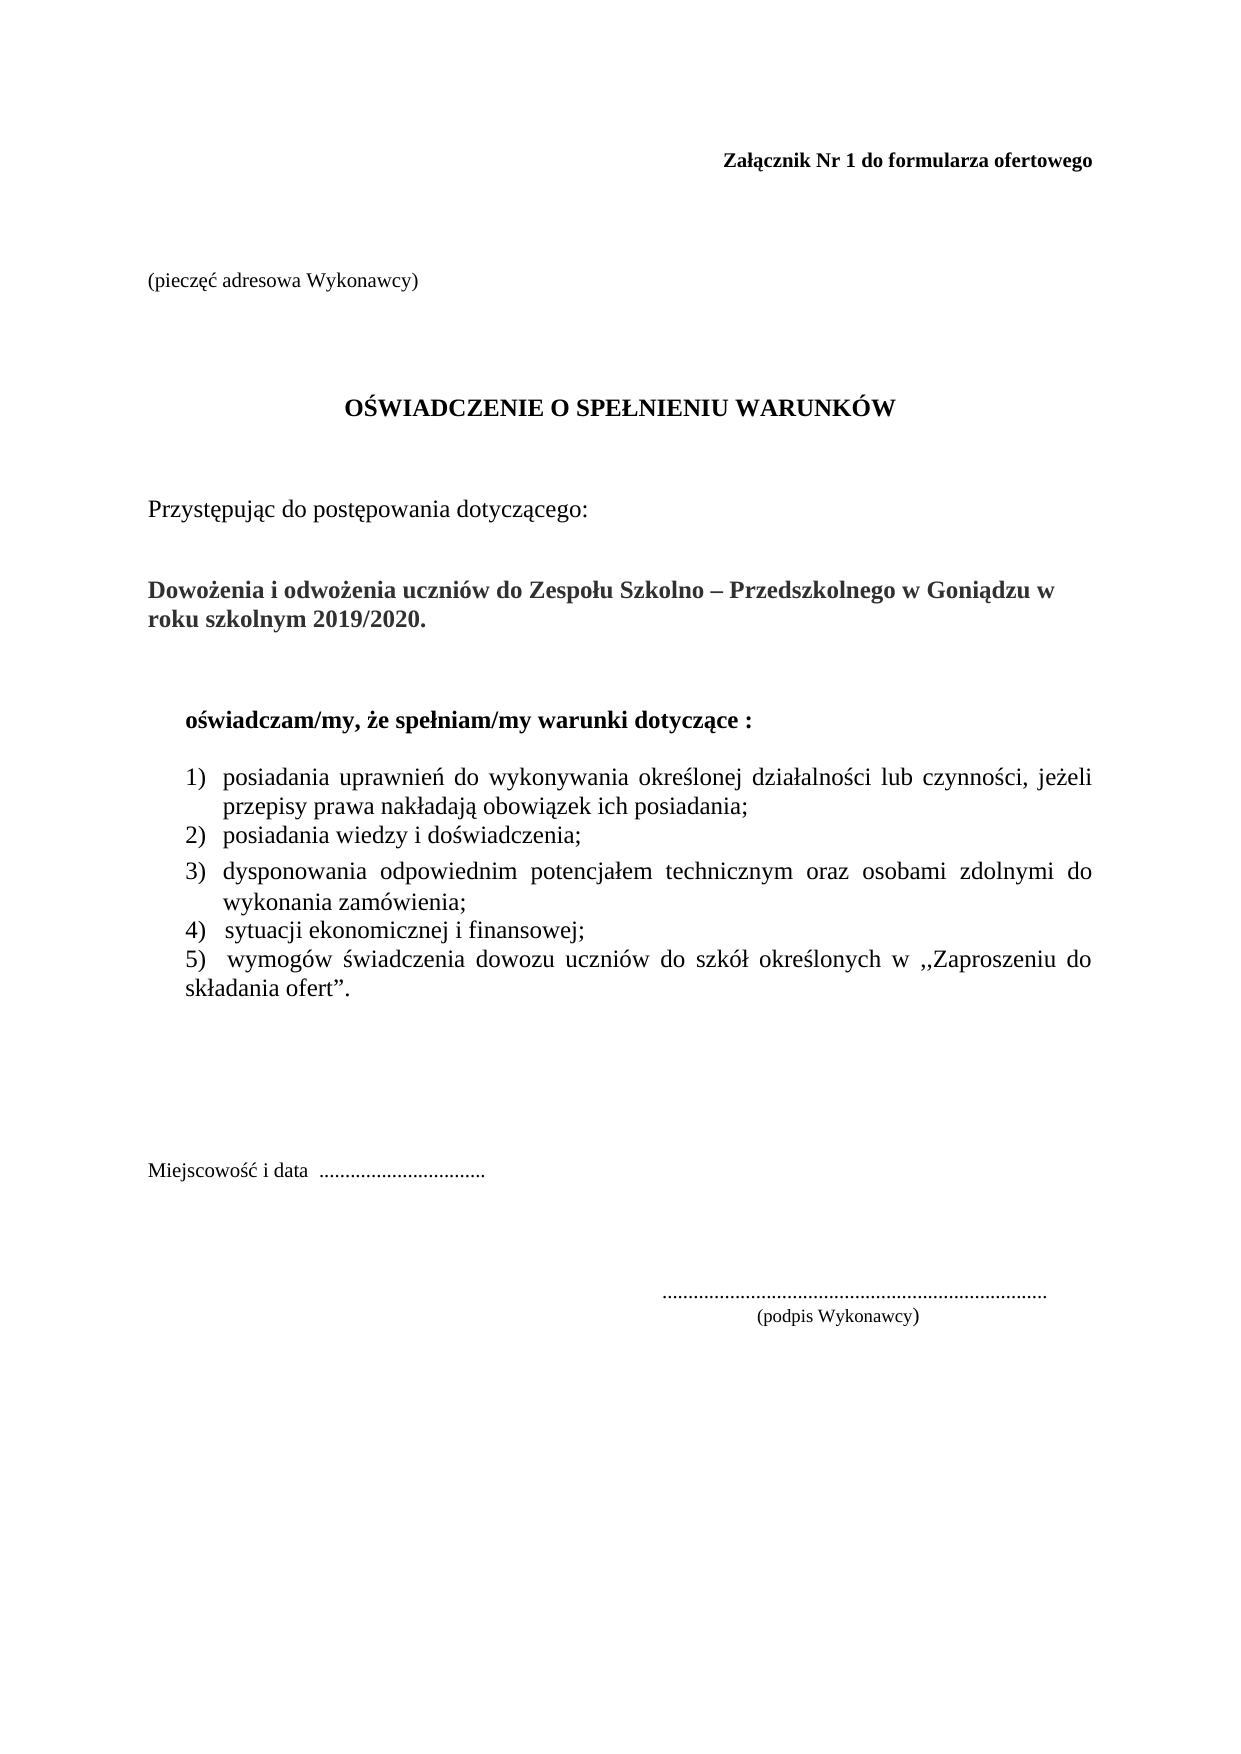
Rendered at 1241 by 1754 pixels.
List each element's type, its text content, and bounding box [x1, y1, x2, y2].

text (podpis Wykonawcy) [148, 1303, 1093, 1327]
text oświadczam/my, że spełniam/my warunki dotyczące : [148, 705, 1093, 733]
text .......................................................................... [148, 1278, 1093, 1303]
text Załącznik Nr 1 do formularza ofertowego [148, 148, 1093, 172]
text (pieczęć adresowa Wykonawcy) [148, 268, 1093, 292]
list posiadania wiedzy i doświadczenia; [185, 820, 1093, 848]
text OŚWIADCZENIE O SPEŁNIENIU WARUNKÓW [148, 393, 1093, 422]
list dysponowania odpowiednim potencjałem technicznym oraz osobami zdolnymi do wykonania zamówienia; [185, 848, 1093, 916]
text 4) sytuacji ekonomicznej i finansowej; [185, 916, 1093, 944]
text Przystępując do postępowania dotyczącego: [148, 494, 1093, 523]
text Dowożenia i odwożenia uczniów do Zespołu Szkolno – Przedszkolnego w Goniądzu w roku szkolnym 2019/2020. [148, 575, 1093, 633]
text 5) wymogów świadczenia dowozu uczniów do szkół określonych w ,,Zaproszeniu do składania ofert”. [185, 944, 1093, 1002]
text Miejscowość i data ................................ [148, 1158, 1093, 1182]
list posiadania uprawnień do wykonywania określonej działalności lub czynności, jeżeli przepisy prawa nakładają obowiązek ich posiadania; [185, 762, 1093, 820]
